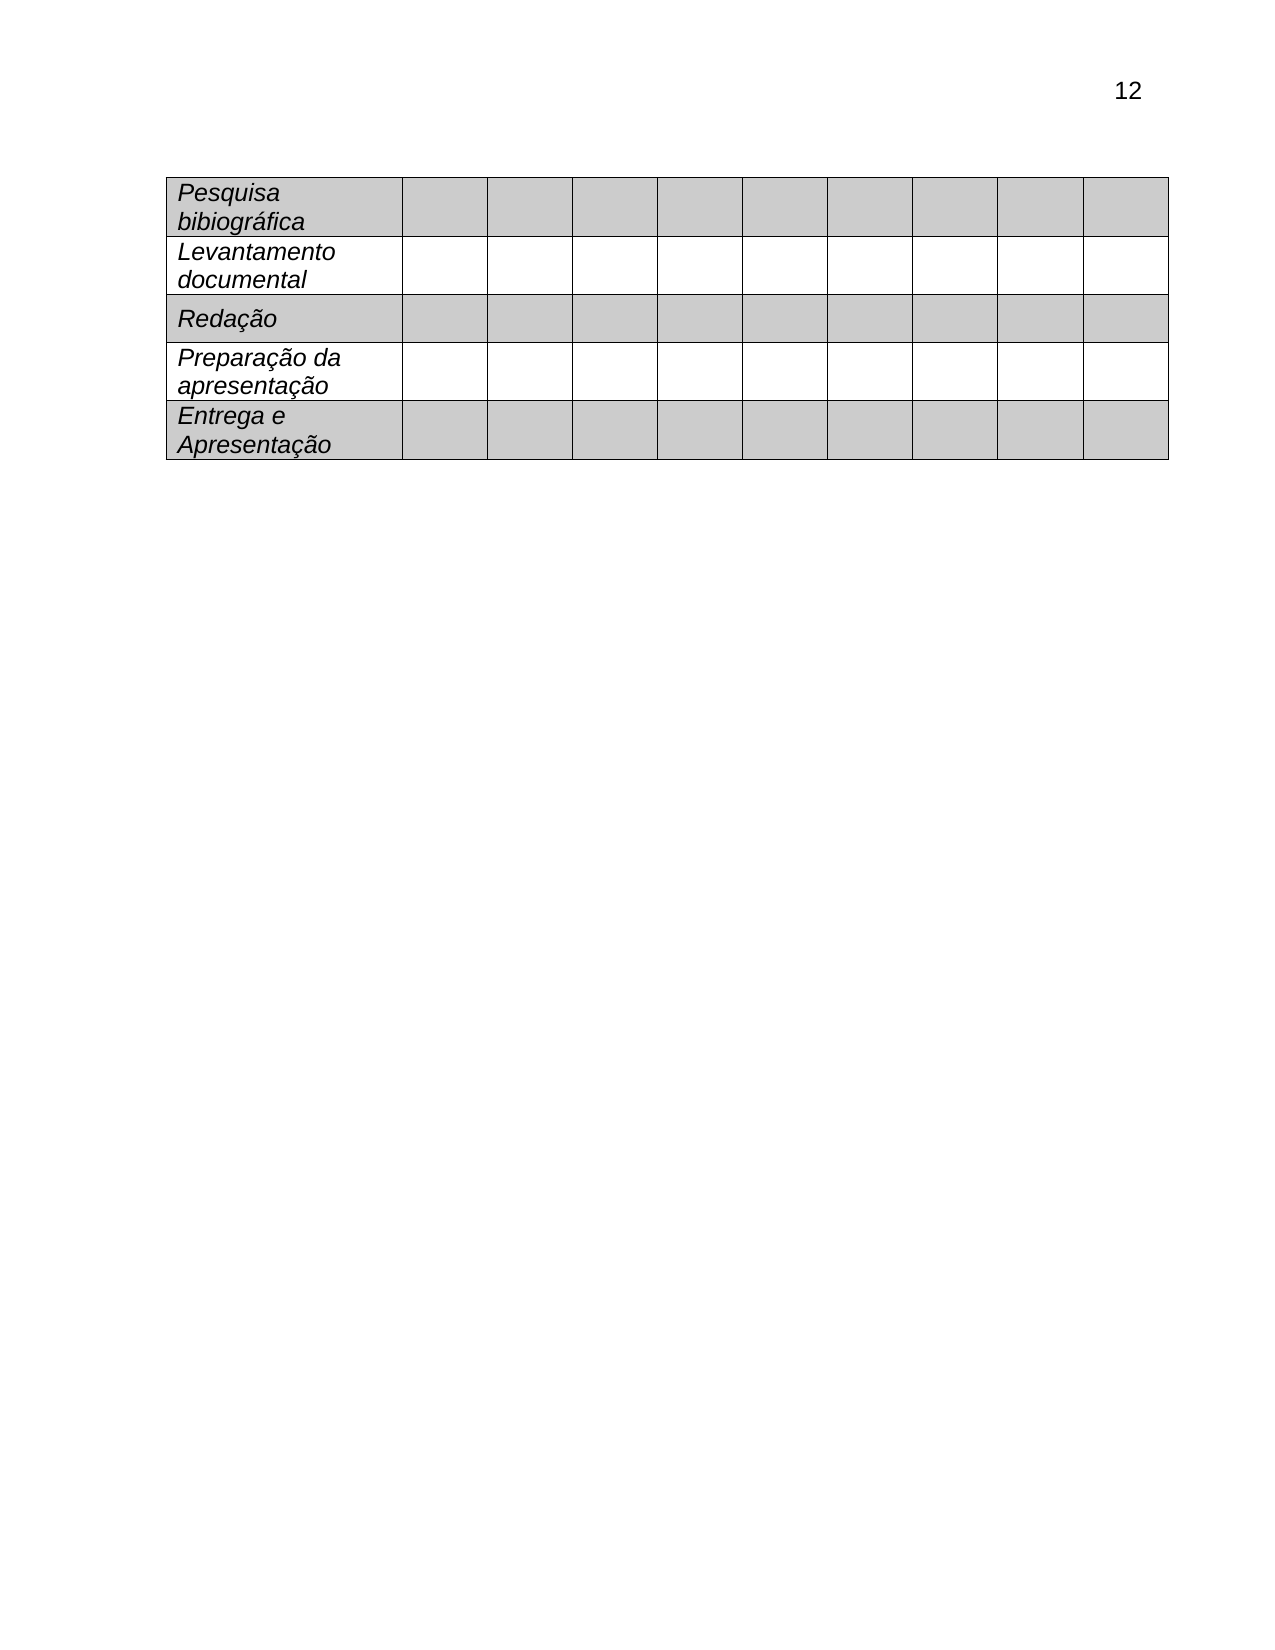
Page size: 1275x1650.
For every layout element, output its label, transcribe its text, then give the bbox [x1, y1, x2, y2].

table_cell [658, 401, 742, 459]
table_cell [998, 178, 1083, 236]
table_cell [998, 237, 1083, 294]
table_cell [1084, 401, 1168, 459]
table_cell [828, 237, 912, 294]
table_cell [488, 295, 572, 342]
table_cell [403, 295, 487, 342]
table_cell [743, 343, 827, 400]
table_cell [658, 237, 742, 294]
table_cell [488, 237, 572, 294]
table_cell Levantamento documental [167, 237, 402, 294]
table_cell [403, 237, 487, 294]
table_cell Redação [167, 295, 402, 342]
table_cell [658, 178, 742, 236]
table_cell [828, 343, 912, 400]
table_cell [1084, 343, 1168, 400]
table_cell Pesquisa bibiográfica [167, 178, 402, 236]
table_cell [1084, 237, 1168, 294]
table_cell [998, 401, 1083, 459]
table_cell [828, 295, 912, 342]
table_cell Preparação da apresentação [167, 343, 402, 400]
table_cell [658, 295, 742, 342]
table_cell [573, 237, 657, 294]
table_cell [573, 401, 657, 459]
table_cell [573, 343, 657, 400]
table_cell [488, 343, 572, 400]
table_cell [998, 295, 1083, 342]
table_cell [743, 295, 827, 342]
table_cell [1084, 178, 1168, 236]
table_cell Entrega e Apresentação [167, 401, 402, 459]
table_cell [573, 295, 657, 342]
table_cell [658, 343, 742, 400]
table_cell [403, 343, 487, 400]
table_cell [998, 343, 1083, 400]
table_cell [913, 343, 997, 400]
table_cell [743, 178, 827, 236]
table_cell [913, 178, 997, 236]
table_cell [1084, 295, 1168, 342]
table_cell [828, 178, 912, 236]
table_cell [743, 237, 827, 294]
table_cell [743, 401, 827, 459]
table_cell [403, 178, 487, 236]
table_cell [913, 237, 997, 294]
table_cell [573, 178, 657, 236]
table_cell [488, 178, 572, 236]
table_cell [913, 295, 997, 342]
table_cell [828, 401, 912, 459]
table_cell [913, 401, 997, 459]
table_cell [403, 401, 487, 459]
table_cell [488, 401, 572, 459]
